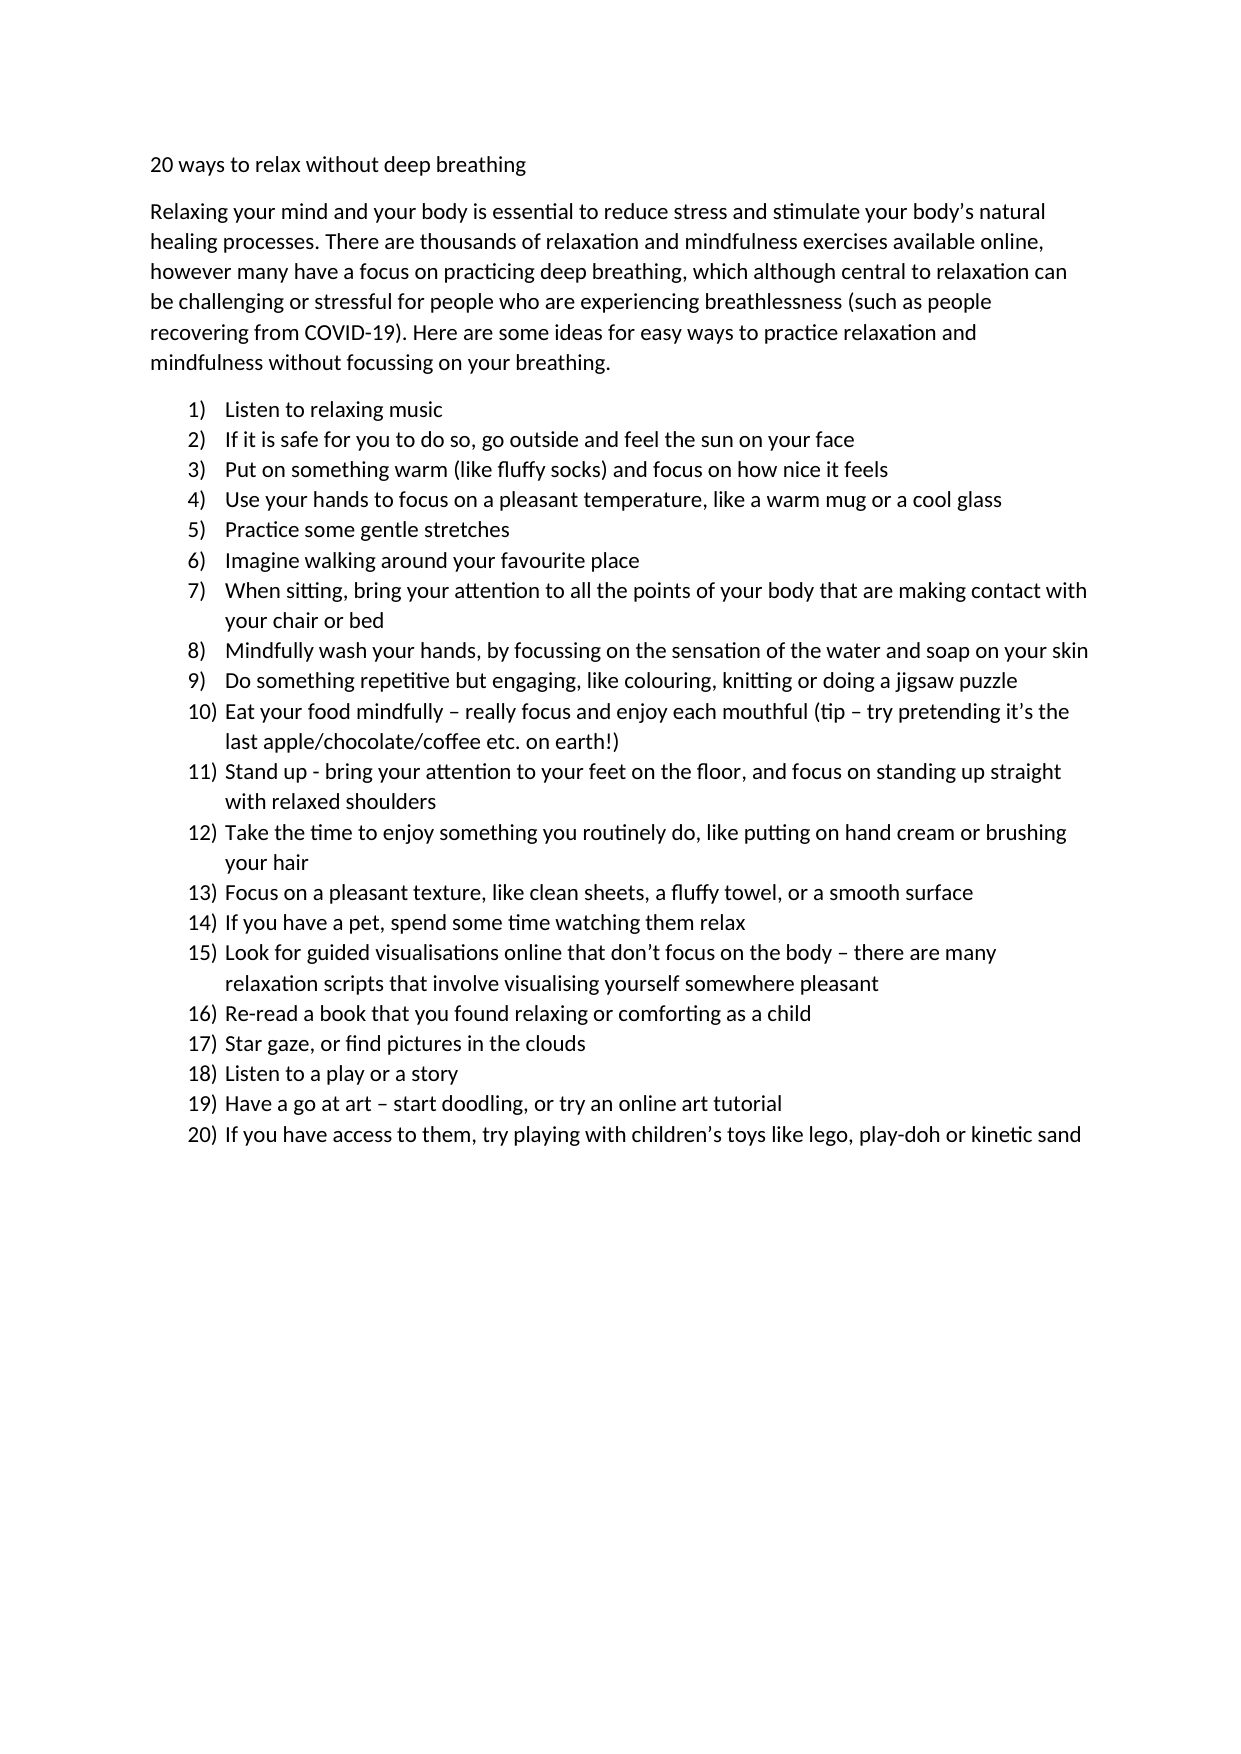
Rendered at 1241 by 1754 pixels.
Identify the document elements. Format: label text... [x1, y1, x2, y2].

list Look for guided visualisations online that don’t focus on the body – there are many relaxation scripts that involve visualising yourself somewhere pleasant [187, 938, 1090, 997]
list Have a go at art – start doodling, or try an online art tutorial [187, 1089, 1090, 1118]
list When sitting, bring your attention to all the points of your body that are making contact with your chair or bed [187, 576, 1090, 634]
list If you have a pet, spend some time watching them relax [187, 908, 1090, 936]
list Do something repetitive but engaging, like colouring, knitting or doing a jigsaw puzzle [187, 667, 1090, 695]
list Put on something warm (like fluffy socks) and focus on how nice it feels [187, 455, 1090, 483]
text Relaxing your mind and your body is essential to reduce stress and stimulate your body’s natural healing processes. There are thousands of relaxation and mindfulness exercises available online, however many have a focus on practicing deep breathing, which although central to relaxation can be challenging or stressful for people who are experiencing breathlessness (such as people recovering from COVID-19). Here are some ideas for easy ways to practice relaxation and mindfulness without focussing on your breathing. [150, 197, 1090, 376]
list Listen to relaxing music [187, 395, 1090, 423]
list If it is safe for you to do so, go outside and feel the sun on your face [187, 425, 1090, 453]
list Use your hands to focus on a pleasant temperature, like a warm mug or a cool glass [187, 485, 1090, 513]
list Mindfully wash your hands, by focussing on the sensation of the water and soap on your skin [187, 636, 1090, 664]
list Imagine walking around your favourite place [187, 546, 1090, 574]
list Re-read a book that you found relaxing or comforting as a child [187, 999, 1090, 1027]
list Practice some gentle stretches [187, 516, 1090, 544]
list Focus on a pleasant texture, like clean sheets, a fluffy towel, or a smooth surface [187, 878, 1090, 906]
list If you have access to them, try playing with children’s toys like lego, play-doh or kinetic sand [187, 1120, 1090, 1148]
list Eat your food mindfully – really focus and enjoy each mouthful (tip – try pretending it’s the last apple/chocolate/coffee etc. on earth!) [187, 697, 1090, 755]
list Star gaze, or find pictures in the clouds [187, 1029, 1090, 1057]
list Listen to a play or a story [187, 1059, 1090, 1087]
list Take the time to enjoy something you routinely do, like putting on hand cream or brushing your hair [187, 818, 1090, 876]
text 20 ways to relax without deep breathing [150, 150, 1090, 178]
list Stand up - bring your attention to your feet on the floor, and focus on standing up straight with relaxed shoulders [187, 757, 1090, 816]
